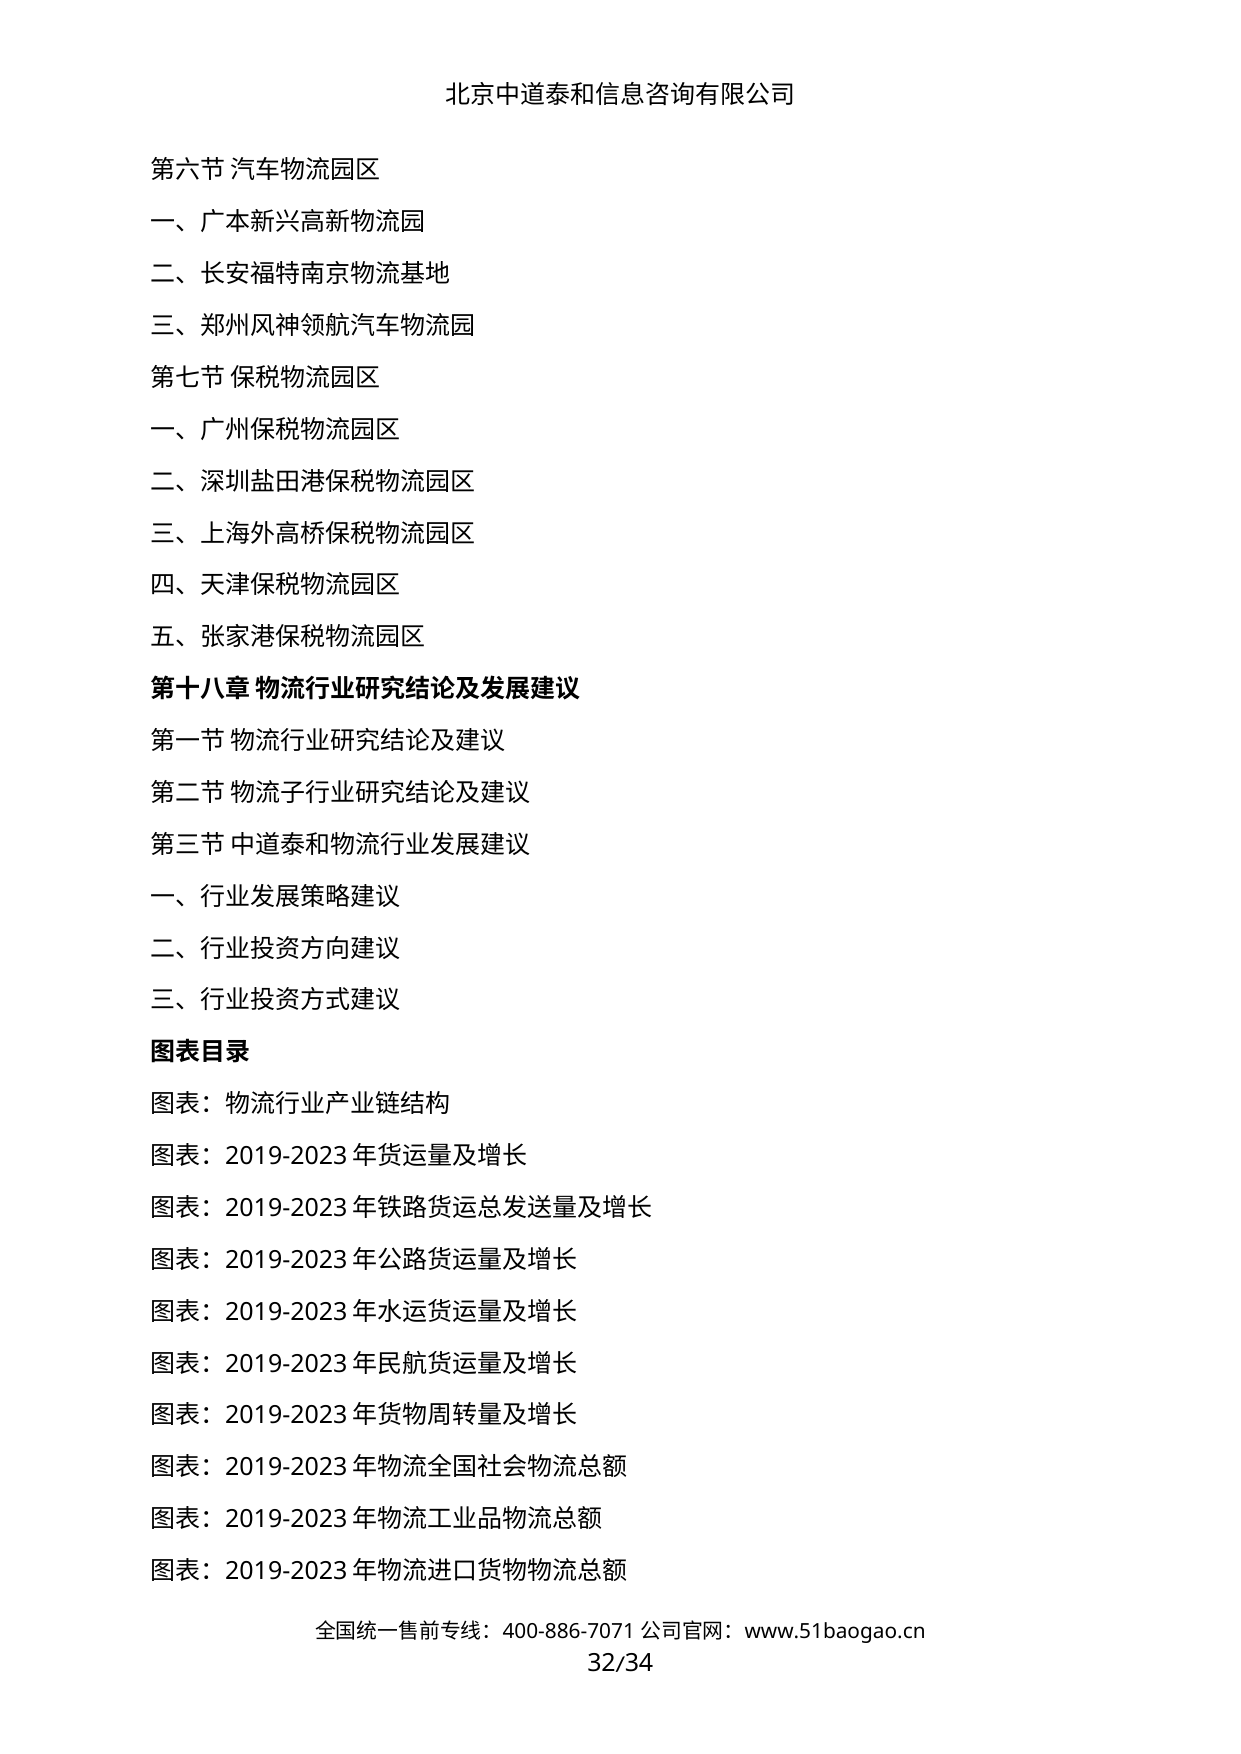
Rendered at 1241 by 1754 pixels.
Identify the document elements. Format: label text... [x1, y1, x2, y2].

text 三、上海外高桥保税物流园区 [150, 513, 1090, 549]
text 图表：2019-2023年物流工业品物流总额 [150, 1499, 1090, 1535]
text 二、行业投资方向建议 [150, 928, 1090, 964]
text 图表：2019-2023年物流进口货物物流总额 [150, 1551, 1090, 1587]
text 图表：2019-2023年货运量及增长 [150, 1136, 1090, 1172]
text 三、行业投资方式建议 [150, 980, 1090, 1016]
text 图表：2019-2023年铁路货运总发送量及增长 [150, 1187, 1090, 1224]
text 图表：2019-2023年货物周转量及增长 [150, 1395, 1090, 1431]
text 四、天津保税物流园区 [150, 565, 1090, 601]
text 二、长安福特南京物流基地 [150, 254, 1090, 290]
text 第二节 物流子行业研究结论及建议 [150, 772, 1090, 809]
text 图表：2019-2023年水运货运量及增长 [150, 1291, 1090, 1327]
text 第六节 汽车物流园区 [150, 150, 1090, 186]
text 第七节 保税物流园区 [150, 357, 1090, 394]
text 一、行业发展策略建议 [150, 876, 1090, 912]
text 一、广本新兴高新物流园 [150, 202, 1090, 238]
text 图表：物流行业产业链结构 [150, 1084, 1090, 1120]
text 五、张家港保税物流园区 [150, 617, 1090, 653]
text 图表：2019-2023年民航货运量及增长 [150, 1343, 1090, 1379]
text 图表：2019-2023年公路货运量及增长 [150, 1239, 1090, 1276]
text 第三节 中道泰和物流行业发展建议 [150, 824, 1090, 861]
text 二、深圳盐田港保税物流园区 [150, 461, 1090, 497]
text 三、郑州风神领航汽车物流园 [150, 306, 1090, 342]
text 图表：2019-2023年物流全国社会物流总额 [150, 1447, 1090, 1483]
text 一、广州保税物流园区 [150, 409, 1090, 446]
text 图表目录 [150, 1032, 1090, 1068]
text 第一节 物流行业研究结论及建议 [150, 721, 1090, 757]
text 第十八章 物流行业研究结论及发展建议 [150, 669, 1090, 705]
